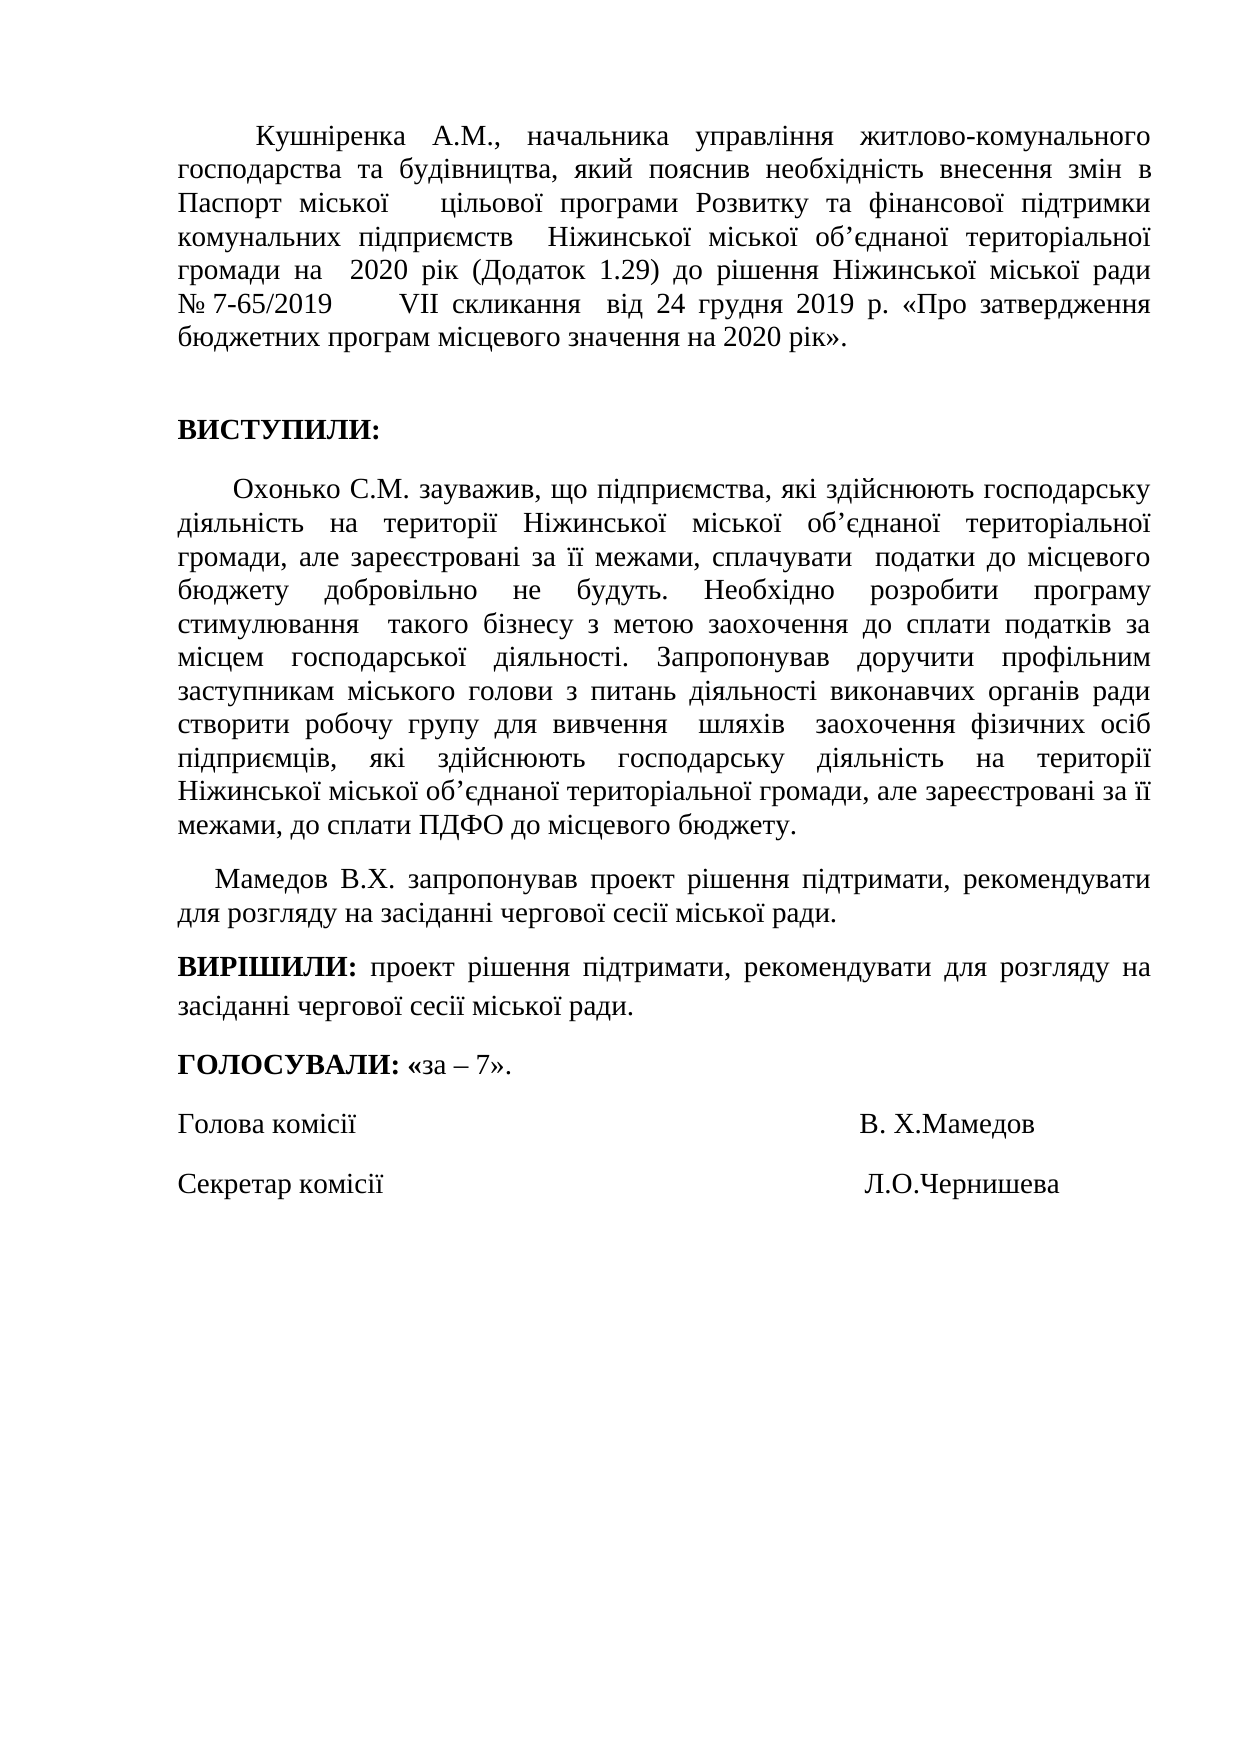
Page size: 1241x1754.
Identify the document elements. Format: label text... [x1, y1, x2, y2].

text Секретар комісії Л.О.Чернишева [177, 1166, 1152, 1199]
text ВИРІШИЛИ: проект рішення підтримати, рекомендувати для розгляду на засіданні чергової сесії міської ради. [177, 949, 1152, 1021]
text Кушніренка А.М., начальника управління житлово-комунального господарства та будівництва, який пояснив необхідність внесення змін в Паспорт міської цільової програми Розвитку та фінансової підтримки комунальних підприємств Ніжинської міської об’єднаної територіальної громади на 2020 рік (Додаток 1.29) до рішення Ніжинської міської ради № 7-65/2019 VII скликання від 24 грудня 2019 р. «Про затвердження бюджетних програм місцевого значення на 2020 рік». [177, 118, 1152, 353]
text ВИСТУПИЛИ: [177, 412, 1152, 446]
text Голова комісії В. Х.Мамедов [177, 1107, 1152, 1140]
text Охонько С.М. зауважив, що підприємства, які здійснюють господарську діяльність на території Ніжинської міської об’єднаної територіальної громади, але зареєстровані за її межами, сплачувати податки до місцевого бюджету добровільно не будуть. Необхідно розробити програму стимулювання такого бізнесу з метою заохочення до сплати податків за місцем господарської діяльності. Запропонував доручити профільним заступникам міського голови з питань діяльності виконавчих органів ради створити робочу групу для вивчення шляхів заохочення фізичних осіб підприємців, які здійснюють господарську діяльність на території Ніжинської міської об’єднаної територіальної громади, але зареєстровані за її межами, до сплати ПДФО до місцевого бюджету. [177, 472, 1152, 841]
text ГОЛОСУВАЛИ: «за – 7». [177, 1047, 1152, 1081]
text Мамедов В.Х. запропонував проект рішення підтримати, рекомендувати для розгляду на засіданні чергової сесії міської ради. [177, 861, 1152, 928]
